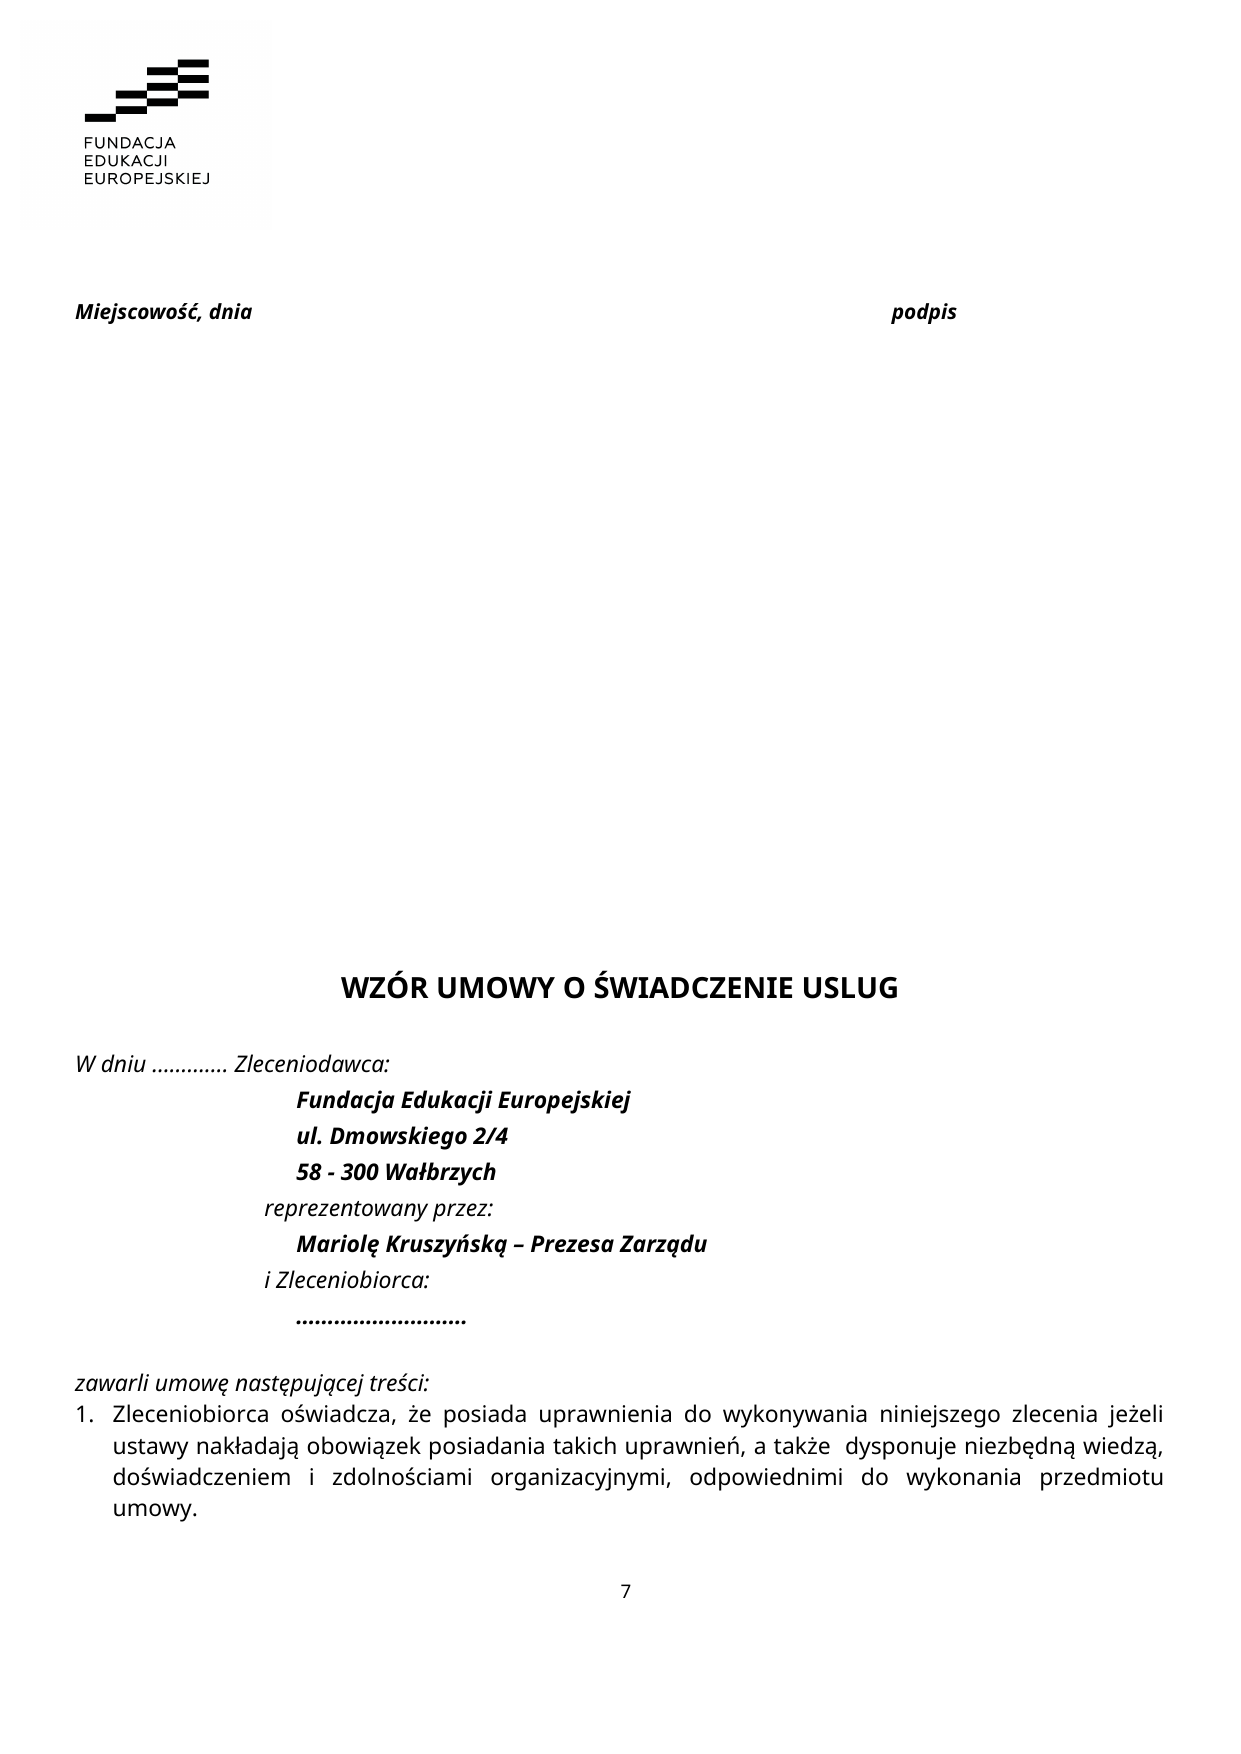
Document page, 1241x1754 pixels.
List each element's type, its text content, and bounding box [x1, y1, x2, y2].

text reprezentowany przez: [75, 1192, 1165, 1223]
text W dniu …………. Zleceniodawca: [75, 1048, 1165, 1080]
text 58 - 300 Wałbrzych [75, 1156, 1165, 1187]
list Zleceniobiorca oświadcza, że posiada uprawnienia do wykonywania niniejszego zlecenia jeżeli ustawy nakładają obowiązek posiadania takich uprawnień, a także dysponuje niezbędną wiedzą, doświadczeniem i zdolnościami organizacyjnymi, odpowiednimi do wykonania przedmiotu umowy. [75, 1398, 1165, 1523]
text Fundacja Edukacji Europejskiej [75, 1084, 1165, 1116]
text ……………………… [75, 1300, 1165, 1331]
text i Zleceniobiorca: [75, 1264, 1165, 1295]
picture [20, 20, 273, 230]
text ul. Dmowskiego 2/4 [75, 1120, 1165, 1152]
text WZÓR UMOWY O ŚWIADCZENIE USLUG [75, 967, 1165, 1007]
text Miejscowość, dnia podpis [75, 297, 1165, 326]
text Mariolę Kruszyńską – Prezesa Zarządu [75, 1228, 1165, 1259]
text zawarli umowę następującej treści: [75, 1367, 1165, 1398]
